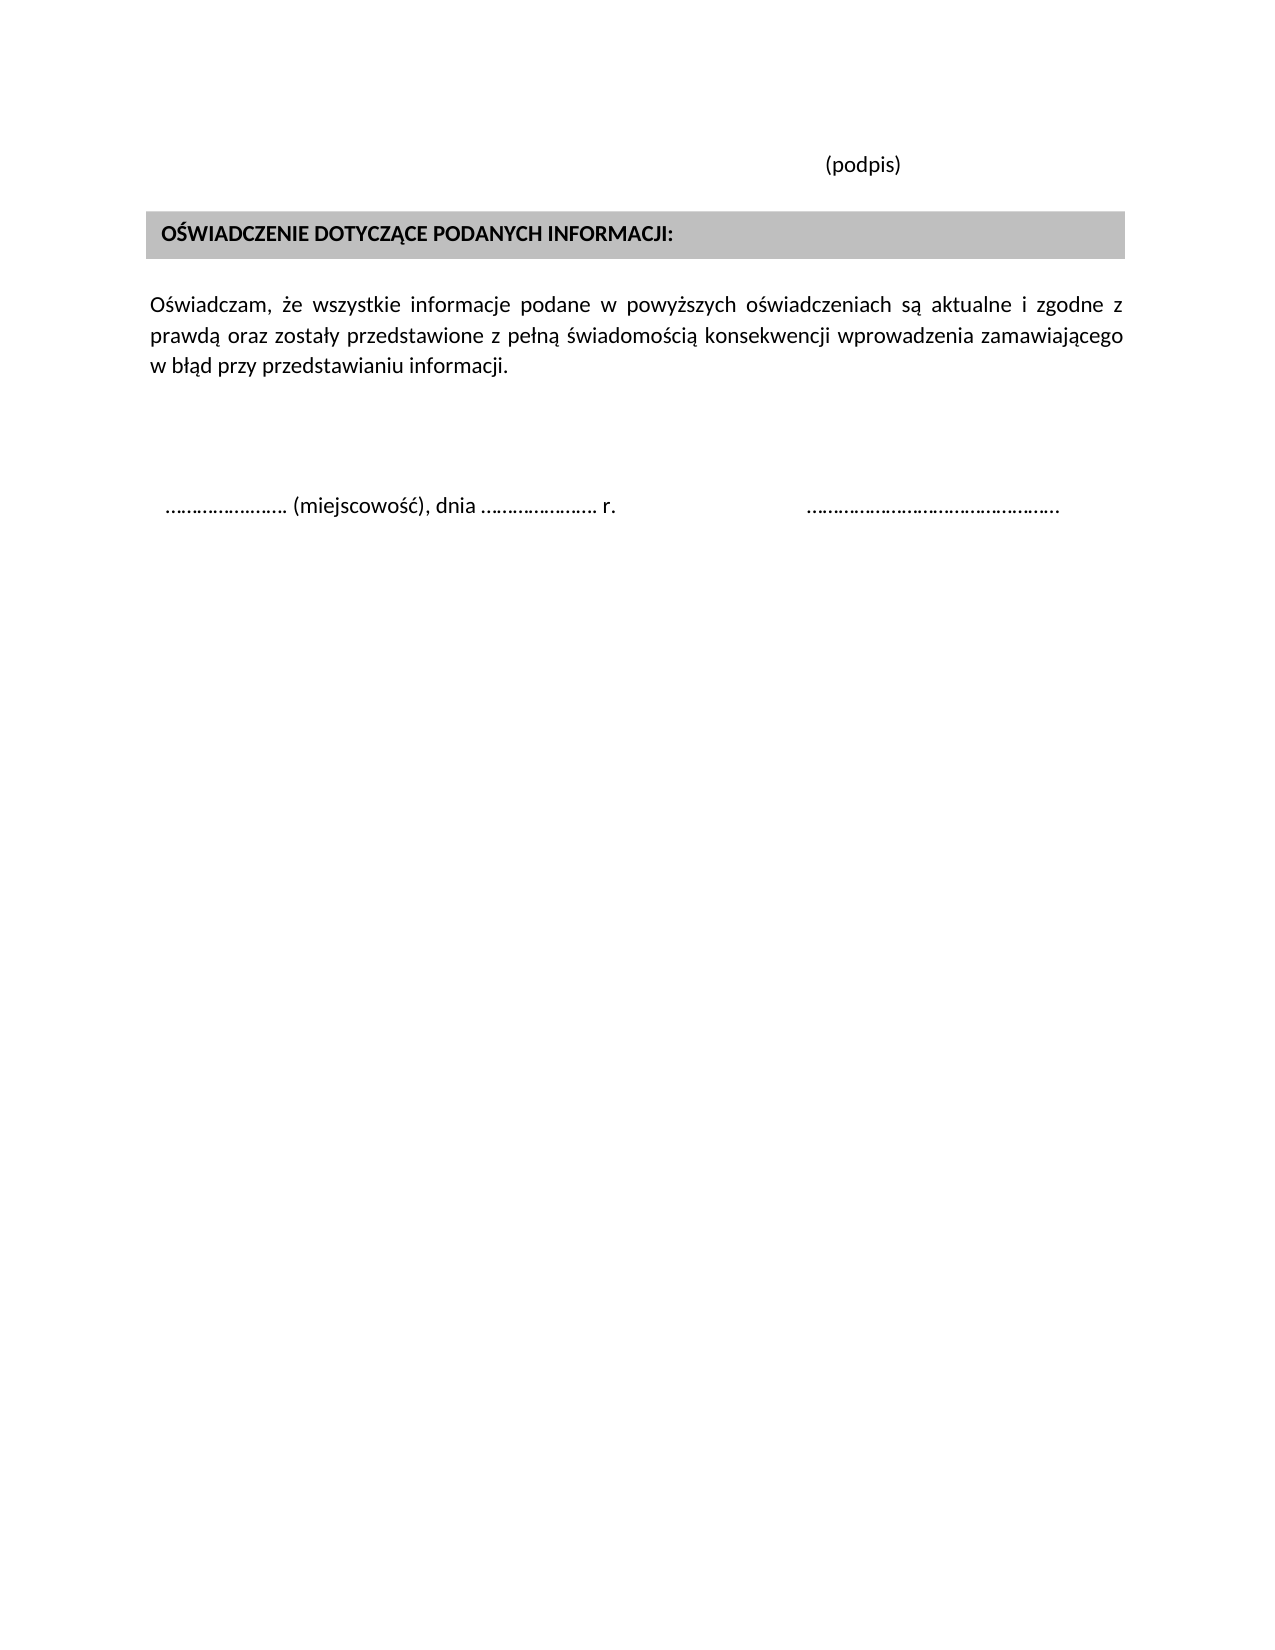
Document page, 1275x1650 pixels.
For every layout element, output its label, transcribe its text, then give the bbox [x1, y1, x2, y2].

text …………….……. (miejscowość), dnia …………………. r. ………………………………………… [150, 492, 1125, 520]
text (podpis) [150, 150, 1125, 178]
text Oświadczam, że wszystkie informacje podane w powyższych oświadczeniach są aktualne i zgodne z prawdą oraz zostały przedstawione z pełną świadomością konsekwencji wprowadzenia zamawiającego w błąd przy przedstawianiu informacji. [150, 291, 1125, 379]
